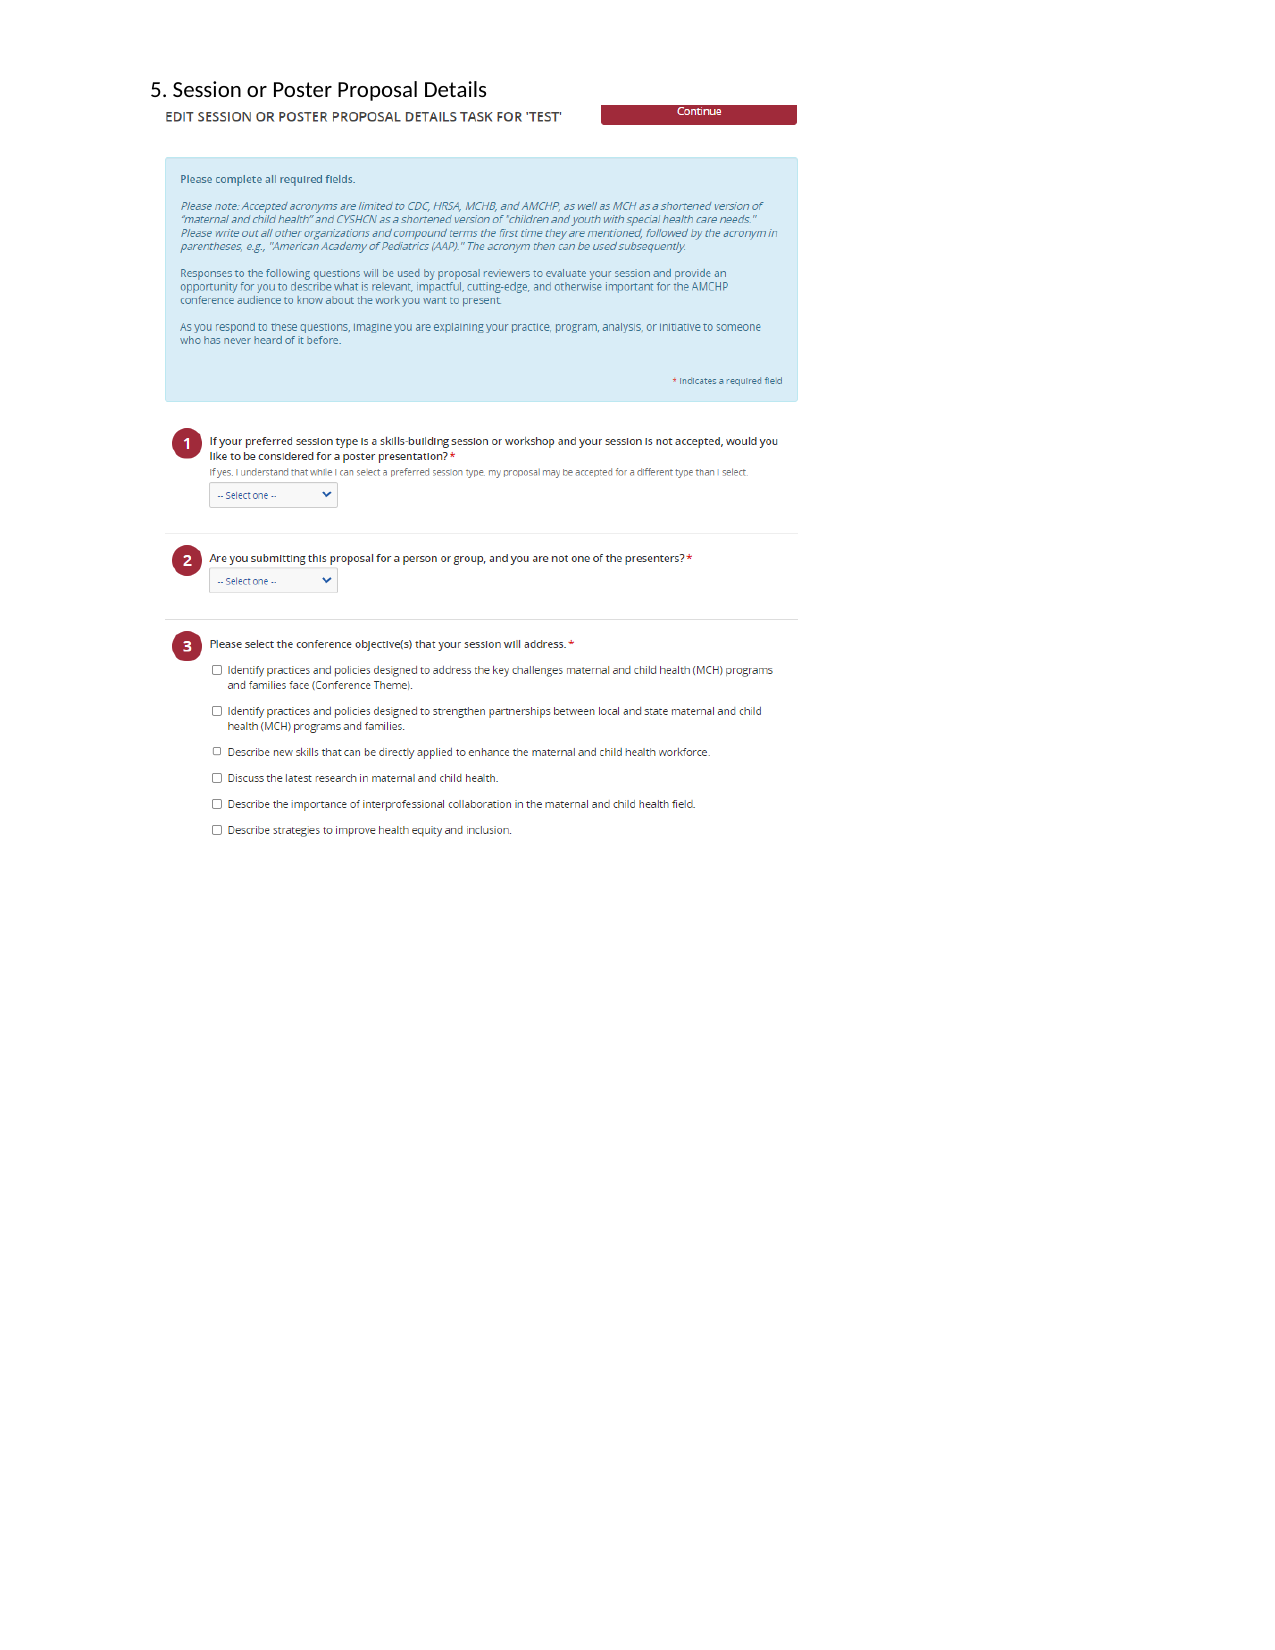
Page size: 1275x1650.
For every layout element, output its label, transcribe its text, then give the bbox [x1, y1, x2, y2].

picture [150, 105, 868, 862]
